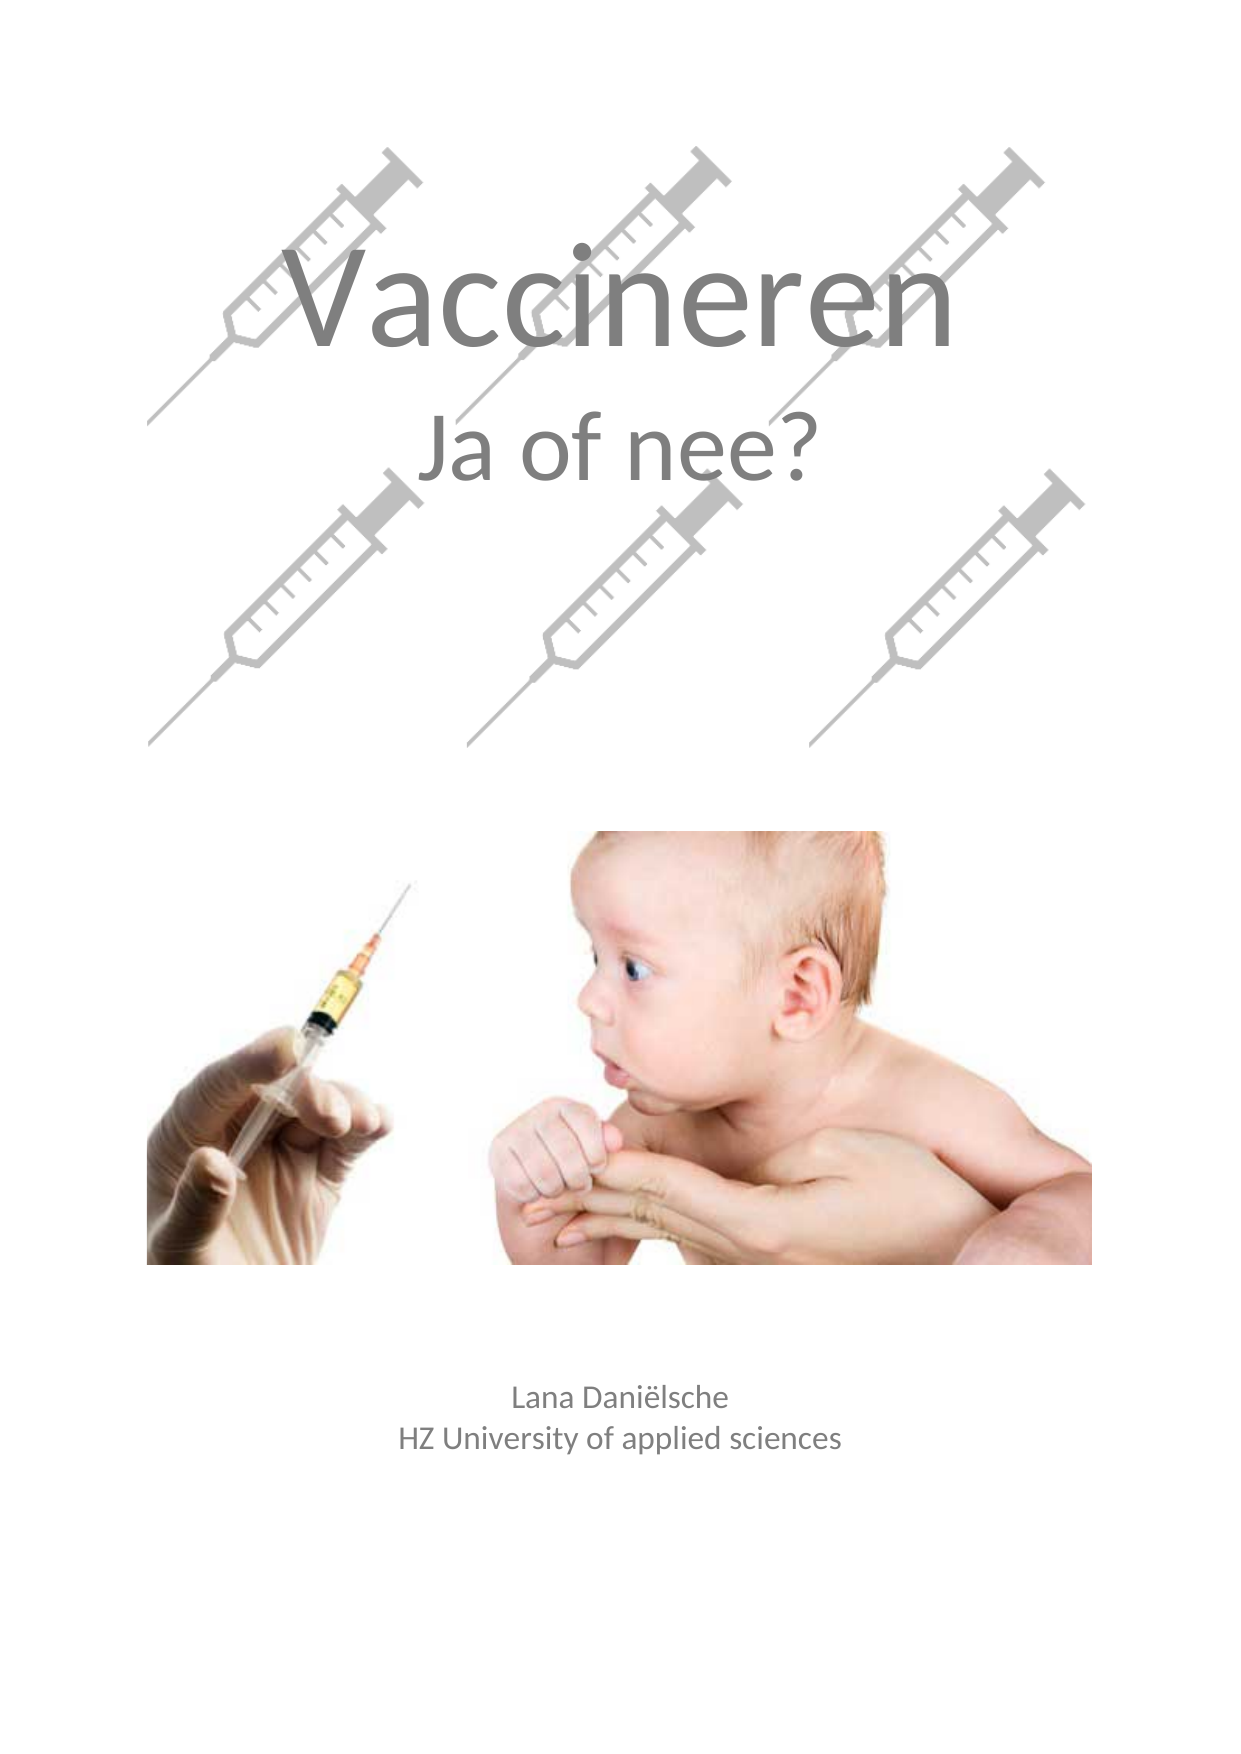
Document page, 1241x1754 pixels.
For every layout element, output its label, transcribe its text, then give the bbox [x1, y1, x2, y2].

text HZ University of applied sciences [148, 1417, 1093, 1458]
picture [146, 831, 1092, 1265]
text Vaccineren [148, 201, 1093, 384]
text Lana Daniëlsche [148, 1376, 1093, 1417]
text Ja of nee? [148, 384, 1093, 506]
